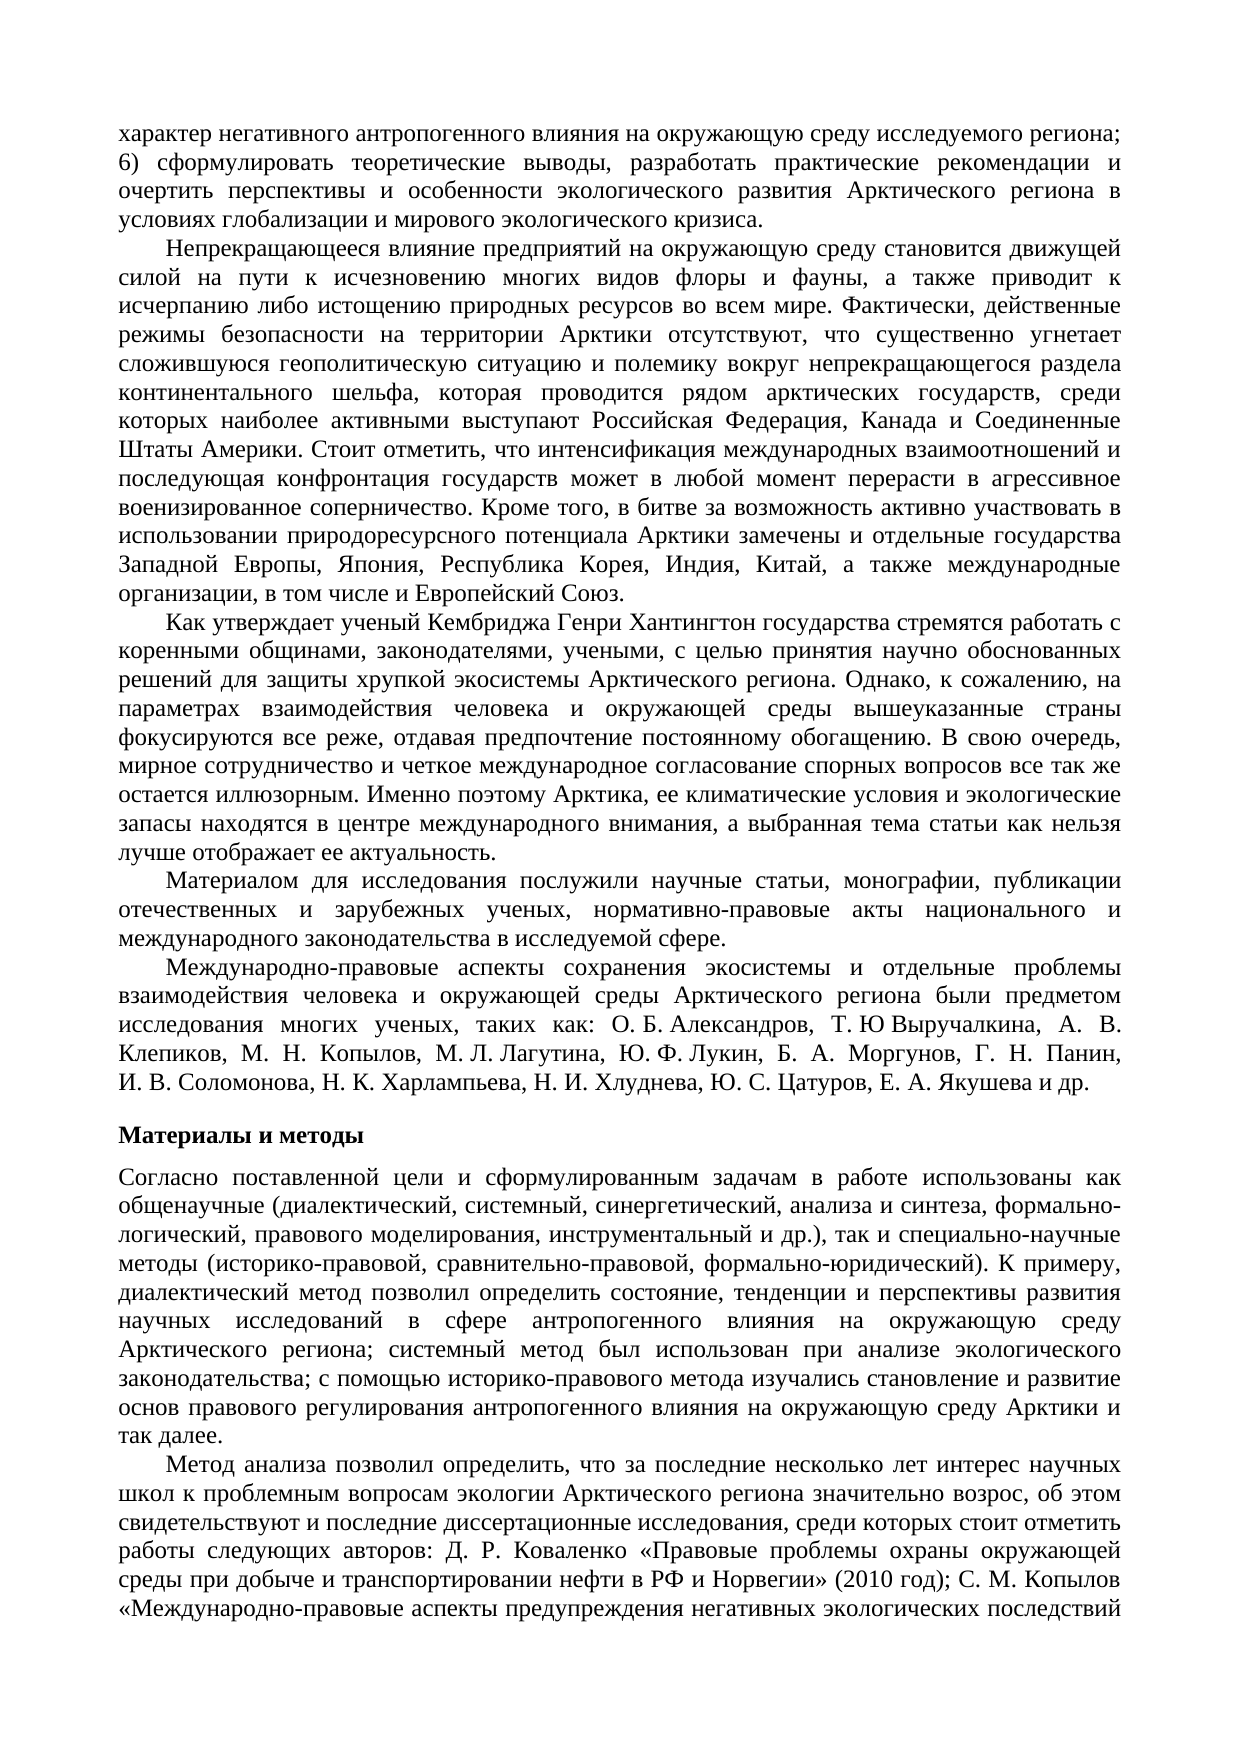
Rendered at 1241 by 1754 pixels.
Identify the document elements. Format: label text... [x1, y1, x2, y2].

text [118, 1449, 1122, 1622]
text Непрекращающееся влияние предприятий на окружающую среду становится движущей силой на пути к исчезновению многих видов флоры и фауны, а также приводит к исчерпанию либо истощению природных ресурсов во всем мире. Фактически, действенные режимы безопасности на территории Арктики отсутствуют, что существенно угнетает сложившуюся геополитическую ситуацию и полемику вокруг непрекращающегося раздела континентального шельфа, которая проводится рядом арктических государств, среди которых наиболее активными выступают Российская Федерация, Канада и Соединенные Штаты Америки. Стоит отметить, что интенсификация международных взаимоотношений и последующая конфронтация государств может в любой момент перерасти в агрессивное военизированное соперничество. Кроме того, в битве за возможность активно участвовать в использовании природоресурсного потенциала Арктики замечены и отдельные государства Западной Европы, Япония, Республика Корея, Индия, Китай, а также международные организации, в том числе и Европейский Союз. [118, 233, 1122, 607]
text Как утверждает ученый Кембриджа Генри Хантингтон государства стремятся работать с коренными общинами, законодателями, учеными, с целью принятия научно обоснованных решений для защиты хрупкой экосистемы Арктического региона. Однако, к сожалению, на параметрах взаимодействия человека и окружающей среды вышеуказанные страны фокусируются все реже, отдавая предпочтение постоянному обогащению. В свою очередь, мирное сотрудничество и четкое международное согласование спорных вопросов все так же остается иллюзорным. Именно поэтому Арктика, ее климатические условия и экологические запасы находятся в центре международного внимания, а выбранная тема статьи как нельзя лучше отображает ее актуальность. [118, 607, 1122, 866]
text Согласно поставленной цели и сформулированным задачам в работе использованы как общенаучные (диалектический, системный, синергетический, анализа и синтеза, формально-логический, правового моделирования, инструментальный и др.), так и специально-научные методы (историко-правовой, сравнительно-правовой, формально-юридический). К примеру, диалектический метод позволил определить состояние, тенденции и перспективы развития научных исследований в сфере антропогенного влияния на окружающую среду Арктического региона; системный метод был использован при анализе экологического законодательства; с помощью историко-правового метода изучались становление и развитие основ правового регулирования антропогенного влияния на окружающую среду Арктики и так далее. [118, 1162, 1122, 1449]
text Материалы и методы [118, 1121, 1122, 1149]
text Международно-правовые аспекты сохранения экосистемы и отдельные проблемы взаимодействия человека и окружающей среды Арктического региона были предметом исследования многих ученых, таких как: О. Б. Александров, Т. Ю Выручалкина, А. В. Клепиков, М. Н. Копылов, М. Л. Лагутина, Ю. Ф. Лукин, Б. А. Моргунов, Г. Н. Панин, И. В. Соломонова, Н. К. Харлампьева, Н. И. Хлуднева, Ю. С. Цатуров, Е. А. Якушева и др. [118, 952, 1122, 1096]
text Материалом для исследования послужили научные статьи, монографии, публикации отечественных и зарубежных ученых, нормативно-правовые акты национального и международного законодательства в исследуемой сфере. [118, 866, 1122, 952]
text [118, 118, 1122, 233]
